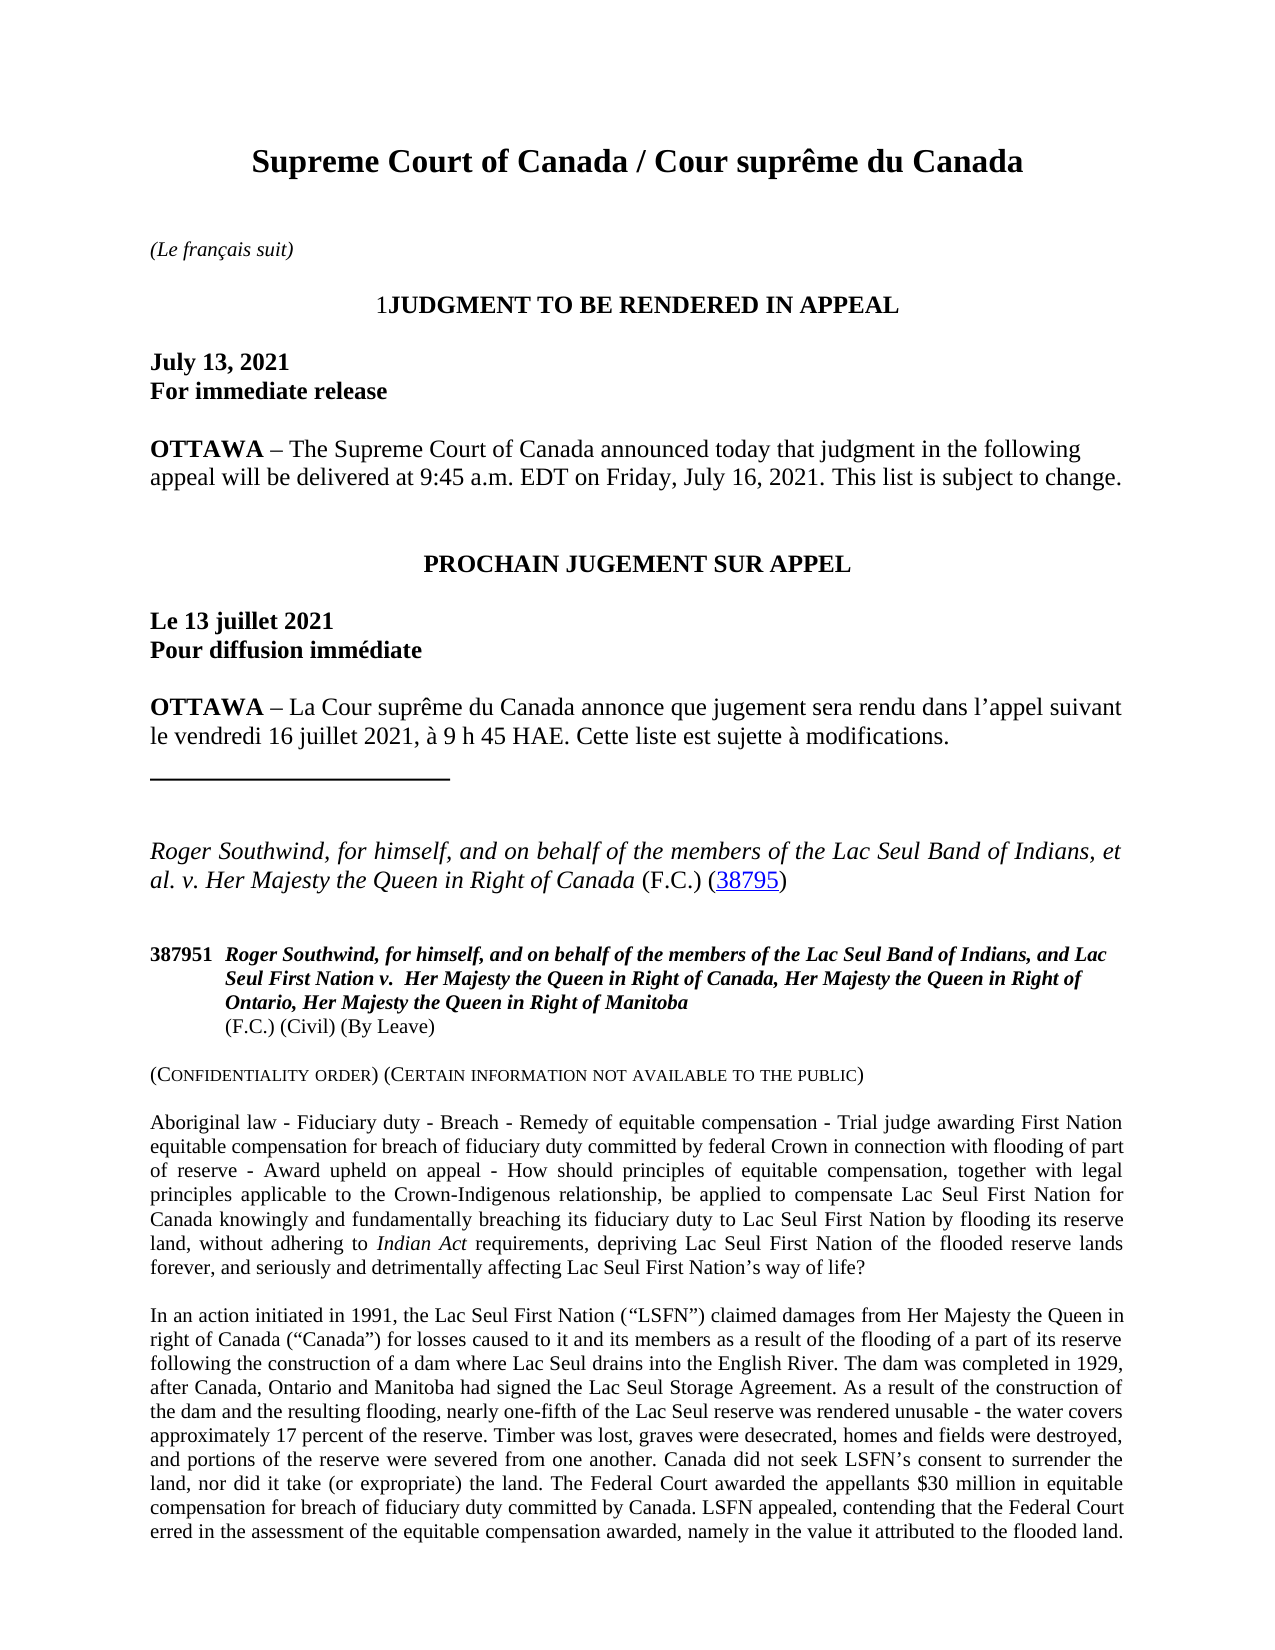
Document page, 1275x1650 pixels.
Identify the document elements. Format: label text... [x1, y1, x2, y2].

text Le 13 juillet 2021 [150, 606, 1125, 635]
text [150, 1303, 1125, 1543]
text JUDGMENT TO BE RENDERED IN APPEAL [150, 290, 1125, 319]
text OTTAWA – La Cour suprême du Canada annonce que jugement sera rendu dans l’appel suivant le vendredi 16 juillet 2021, à 9 h 45 HAE. Cette liste est sujette à modifications. [150, 692, 1125, 750]
text PROCHAIN JUGEMENT SUR APPEL [150, 549, 1125, 577]
text 38795 Roger Southwind, for himself, and on behalf of the members of the Lac Seul Band of Indians, and Lac Seul First Nation v. Her Majesty the Queen in Right of Canada, Her Majesty the Queen in Right of Ontario, Her Majesty the Queen in Right of Manitoba [150, 942, 1125, 1014]
text Aboriginal law - Fiduciary duty - Breach - Remedy of equitable compensation - Trial judge awarding First Nation equitable compensation for breach of fiduciary duty committed by federal Crown in connection with flooding of part of reserve - Award upheld on appeal - How should principles of equitable compensation, together with legal principles applicable to the Crown-Indigenous relationship, be applied to compensate Lac Seul First Nation for Canada knowingly and fundamentally breaching its fiduciary duty to Lac Seul First Nation by flooding its reserve land, without adhering to Indian Act requirements, depriving Lac Seul First Nation of the flooded reserve lands forever, and seriously and detrimentally affecting Lac Seul First Nation’s way of life? [150, 1110, 1125, 1279]
text July 13, 2021 [150, 347, 1125, 376]
text (Confidentiality order) (Certain information not available to the public) [150, 1062, 1125, 1086]
text (Le français suit) [150, 237, 1125, 261]
text OTTAWA – The Supreme Court of Canada announced today that judgment in the following appeal will be delivered at 9:45 a.m. EDT on Friday, July 16, 2021. This list is subject to change. [150, 434, 1125, 491]
text Supreme Court of Canada / Cour suprême du Canada [150, 141, 1125, 179]
text (F.C.) (Civil) (By Leave) [225, 1014, 1125, 1038]
text For immediate release [150, 376, 1125, 405]
text Roger Southwind, for himself, and on behalf of the members of the Lac Seul Band of Indians, et al. v. Her Majesty the Queen in Right of Canada (F.C.) (38795) [150, 836, 1125, 894]
text Pour diffusion immédiate [150, 635, 1125, 664]
